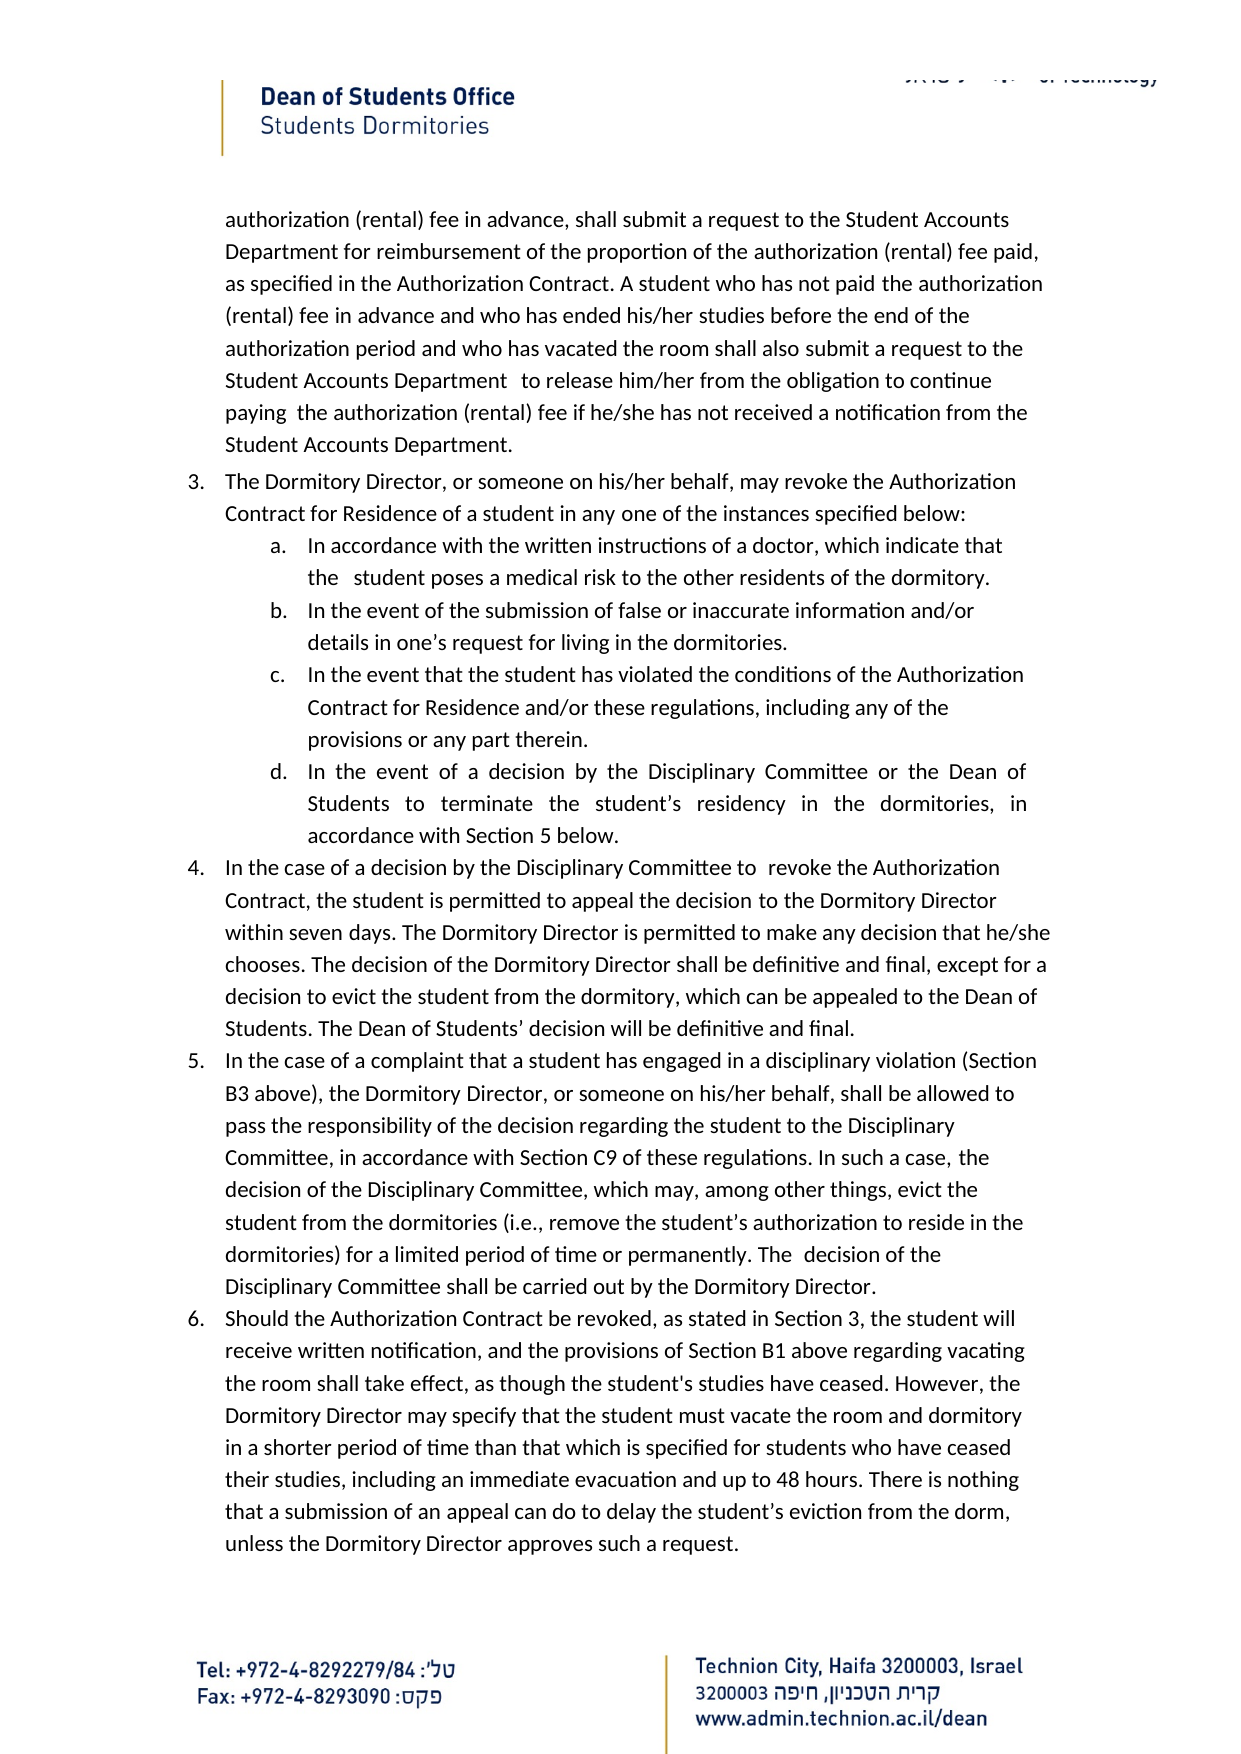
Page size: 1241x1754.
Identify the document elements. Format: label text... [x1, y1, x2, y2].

list In the event of the submission of false or inaccurate information and/or details in one’s request for living in the dormitories. [270, 596, 977, 656]
list Should the Authorization Contract be revoked, as stated in Section 3, the student will receive written notification, and the provisions of Section B1 above regarding vacating the room shall take effect, as though the student's studies have ceased. However, the Dormitory Director may specify that the student must vacate the room and dormitory in a shorter period of time than that which is specified for students who have ceased their studies, including an immediate evacuation and up to 48 hours. There is nothing that a submission of an appeal can do to delay the student’s eviction from the dorm, unless the Dormitory Director approves such a request. [187, 1304, 1041, 1558]
picture [175, 1611, 1066, 1754]
list In accordance with the written instructions of a doctor, which indicate that the student poses a medical risk to the other residents of the dormitory. [270, 531, 1035, 591]
list In the case of a complaint that a student has engaged in a disciplinary violation (Section B3 above), the Dormitory Director, or someone on his/her behalf, shall be allowed to pass the responsibility of the decision regarding the student to the Disciplinary Committee, in accordance with Section C9 of these regulations. In such a case, the decision of the Disciplinary Committee, which may, among other things, evict the student from the dormitories (i.e., remove the student’s authorization to reside in the dormitories) for a limited period of time or permanently. The decision of the Disciplinary Committee shall be carried out by the Dormitory Director. [187, 1047, 1039, 1300]
picture [175, 80, 1236, 180]
list In the case of a decision by the Disciplinary Committee to revoke the Authorization Contract, the student is permitted to appeal the decision to the Dormitory Director within seven days. The Dormitory Director is permitted to make any decision that he/she chooses. The decision of the Dormitory Director shall be definitive and final, except for a decision to evict the student from the dormitory, which can be appealed to the Dean of Students. The Dean of Students’ decision will be definitive and final. [187, 853, 1052, 1042]
list In the event that the student has violated the conditions of the Authorization Contract for Residence and/or these regulations, including any of the provisions or any part therein. [270, 660, 1046, 753]
list The Dormitory Director, or someone on his/her behalf, may revoke the Authorization Contract for Residence of a student in any one of the instances specified below: [187, 467, 1051, 527]
list In the event of a decision by the Disciplinary Committee or the Dean of Students to terminate the student’s residency in the dormitories, in accordance with Section 5 below. [270, 757, 1028, 849]
